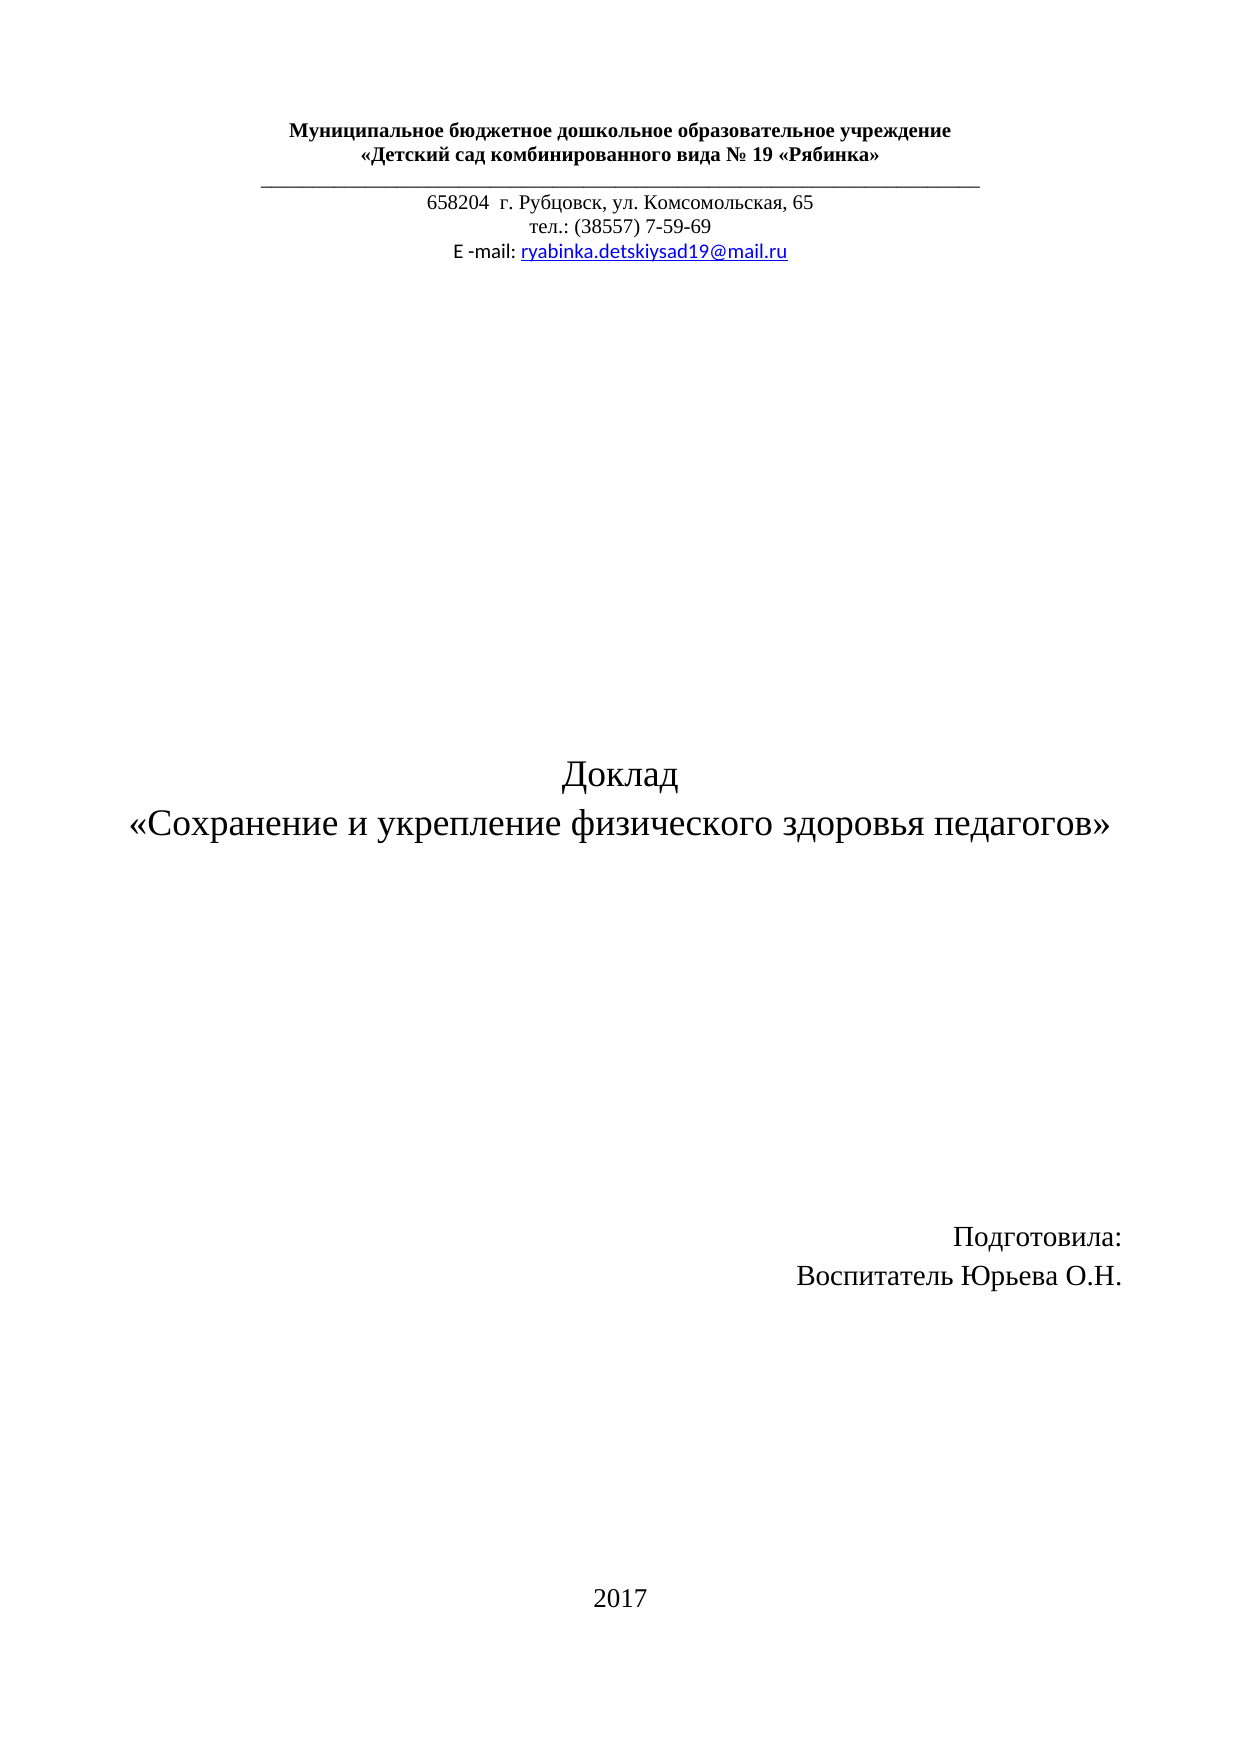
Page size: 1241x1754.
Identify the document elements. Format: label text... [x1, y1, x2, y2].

text «Сохранение и укрепление физического здоровья педагогов» [118, 801, 1122, 844]
text Подготовила: [118, 1219, 1122, 1253]
text 2017 [118, 1582, 1122, 1613]
text Е -mail: ryabinka.detskiysad19@mail.ru [118, 238, 1122, 264]
text тел.: (38557) 7-59-69 [118, 214, 1122, 238]
text Муниципальное бюджетное дошкольное образовательное учреждение [118, 118, 1122, 142]
text Доклад [118, 751, 1122, 794]
text «Детский сад комбинированного вида № 19 «Рябинка» [118, 142, 1122, 166]
text _____________________________________________________________________ [118, 166, 1122, 190]
text Воспитатель Юрьева О.Н. [118, 1258, 1122, 1291]
text 658204 г. Рубцовск, ул. Комсомольская, 65 [118, 190, 1122, 214]
